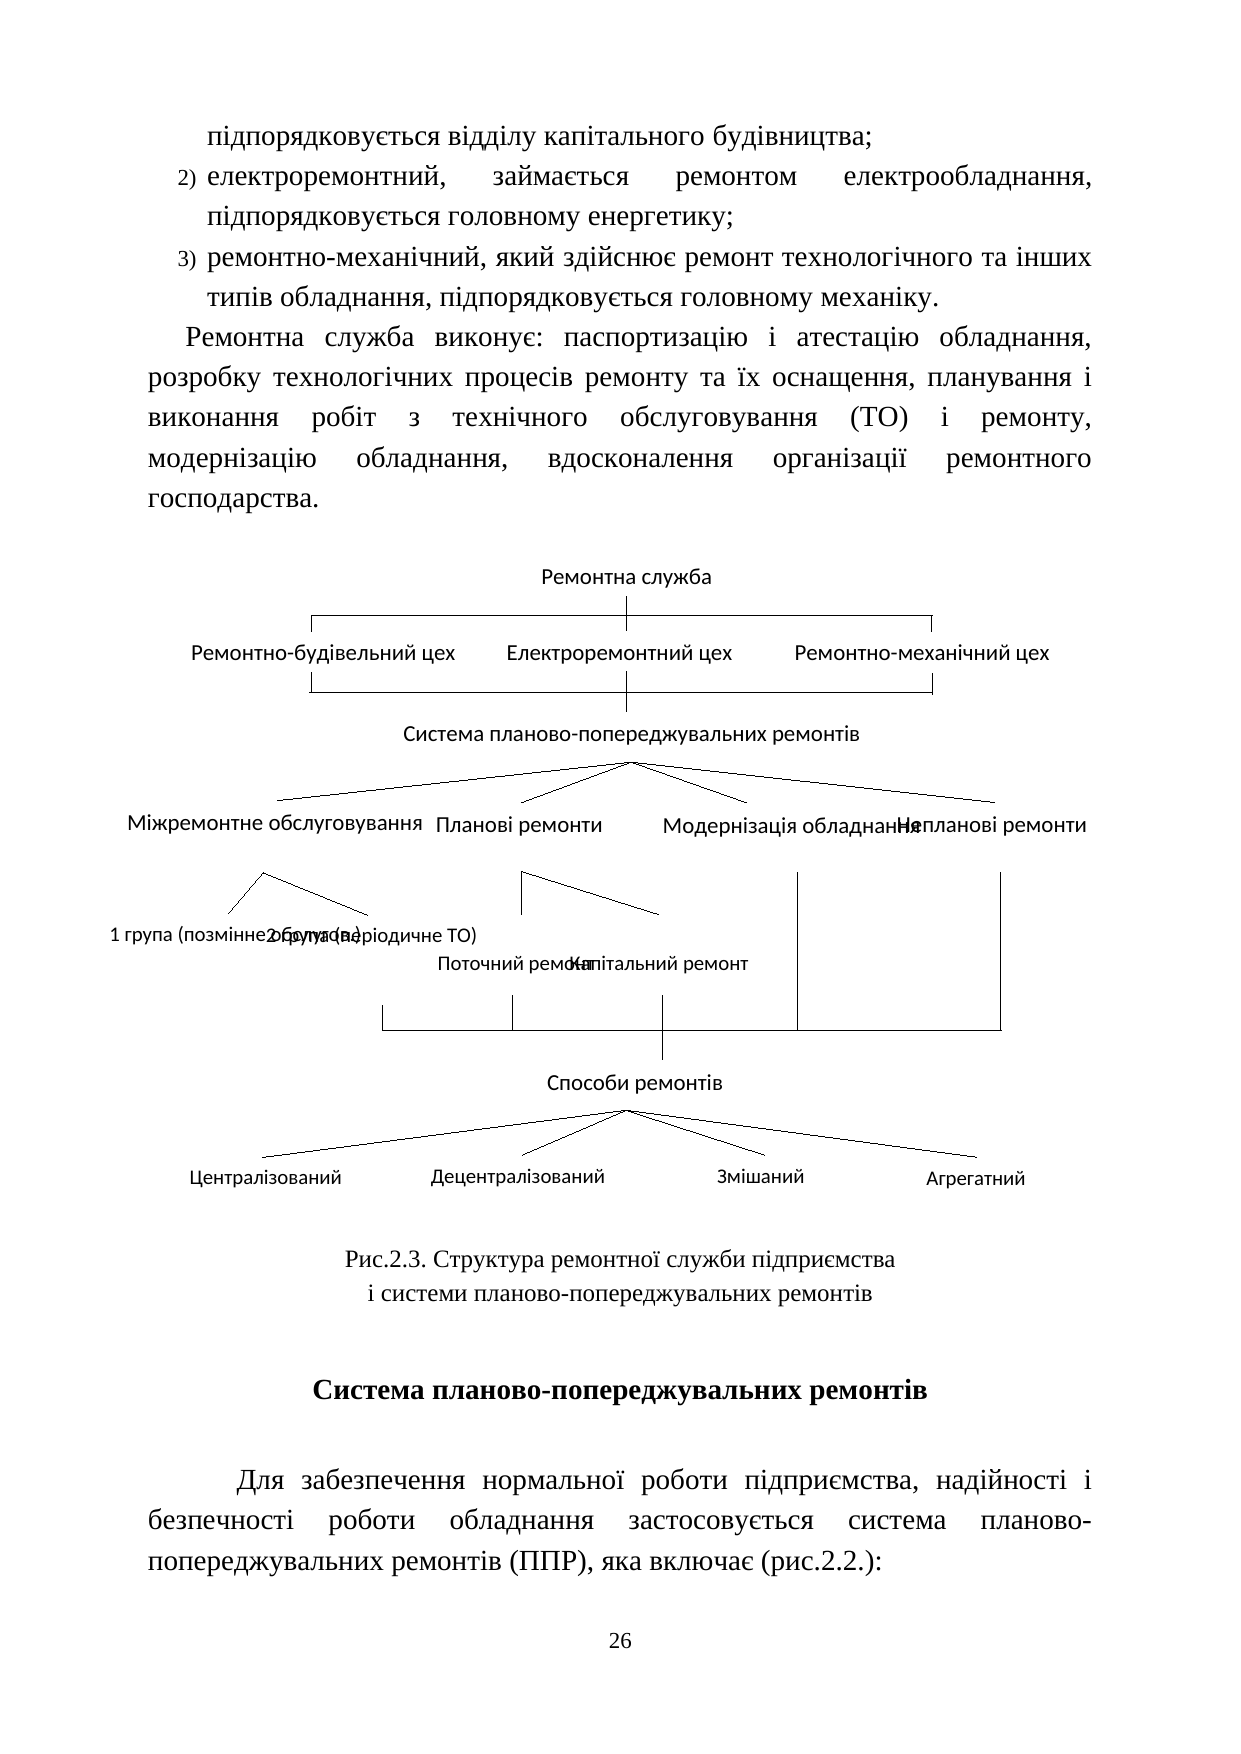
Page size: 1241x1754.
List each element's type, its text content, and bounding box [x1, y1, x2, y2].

text Ремонтна служба виконує: паспортизацію і атестацію обладнання, розробку технологічних процесів ремонту та їх оснащення, планування і виконання робіт з технічного обслуговування (ТО) і ремонту, модернізацію обладнання, вдосконалення організації ремонтного господарства. [148, 319, 1093, 513]
subtitle Система планово-попереджувальних ремонтів [148, 1372, 1092, 1406]
text і системи планово-попереджувальних ремонтів [148, 1278, 1092, 1307]
text Для забезпечення нормальної роботи підприємства, надійності і безпечності роботи обладнання застосовується система планово-попереджувальних ремонтів (ППР), яка включає (рис.2.2.): [148, 1462, 1092, 1576]
list ремонтно-механічний, який здійснює ремонт технологічного та інших типів обладнання, підпорядковується головному механіку. [177, 239, 1093, 312]
list електроремонтний, займається ремонтом електрообладнання, підпорядковується головному енергетику; [177, 158, 1093, 232]
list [177, 118, 1093, 152]
text Рис.2.3. Структура ремонтної служби підприємства [148, 1244, 1092, 1273]
